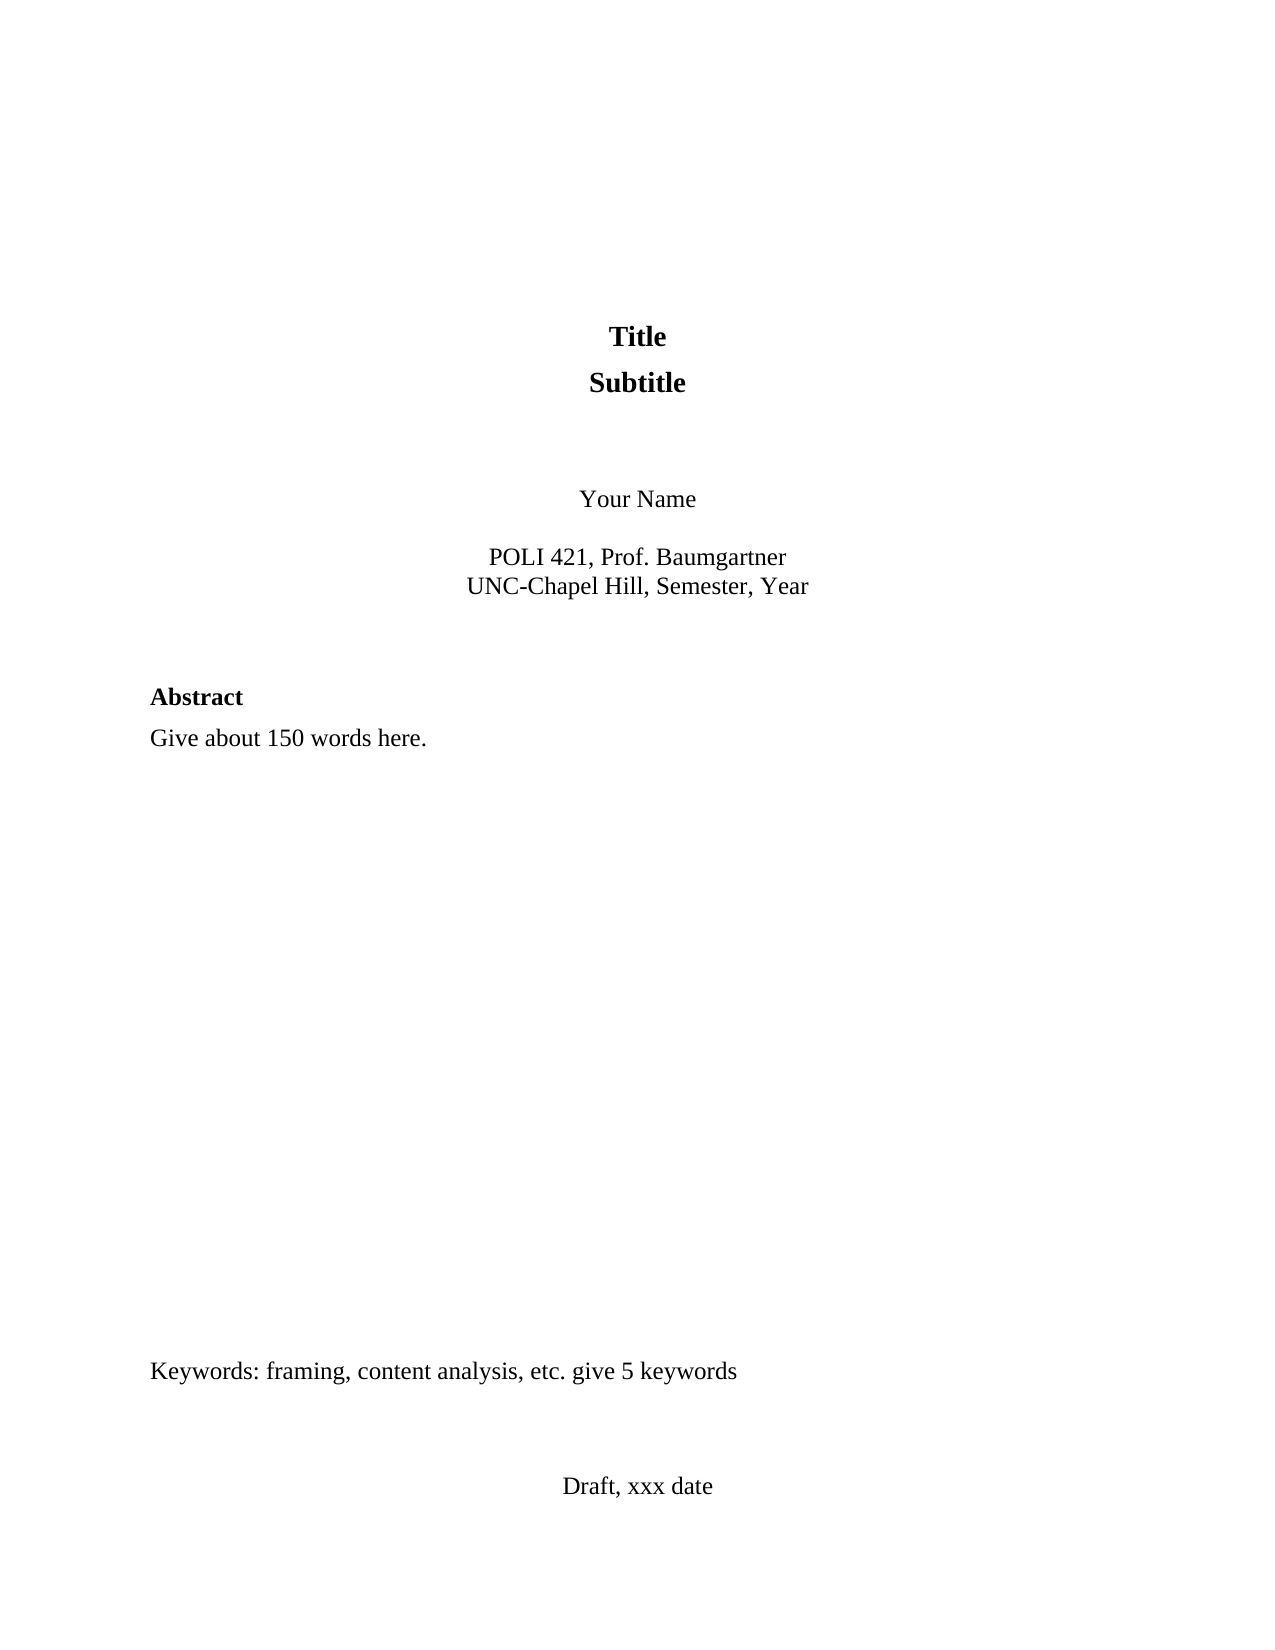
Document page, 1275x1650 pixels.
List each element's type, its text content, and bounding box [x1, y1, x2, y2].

subtitle Abstract [150, 682, 1125, 711]
text POLI 421, Prof. Baumgartner [150, 542, 1125, 571]
text Draft, xxx date [150, 1471, 1125, 1499]
text UNC-Chapel Hill, Semester, Year [150, 571, 1125, 599]
text Keywords: framing, content analysis, etc. give 5 keywords [150, 1356, 1125, 1384]
text Your Name [150, 484, 1125, 513]
subtitle Title [150, 319, 1125, 352]
text Subtitle [150, 365, 1125, 398]
text Give about 150 words here. [150, 723, 1125, 752]
